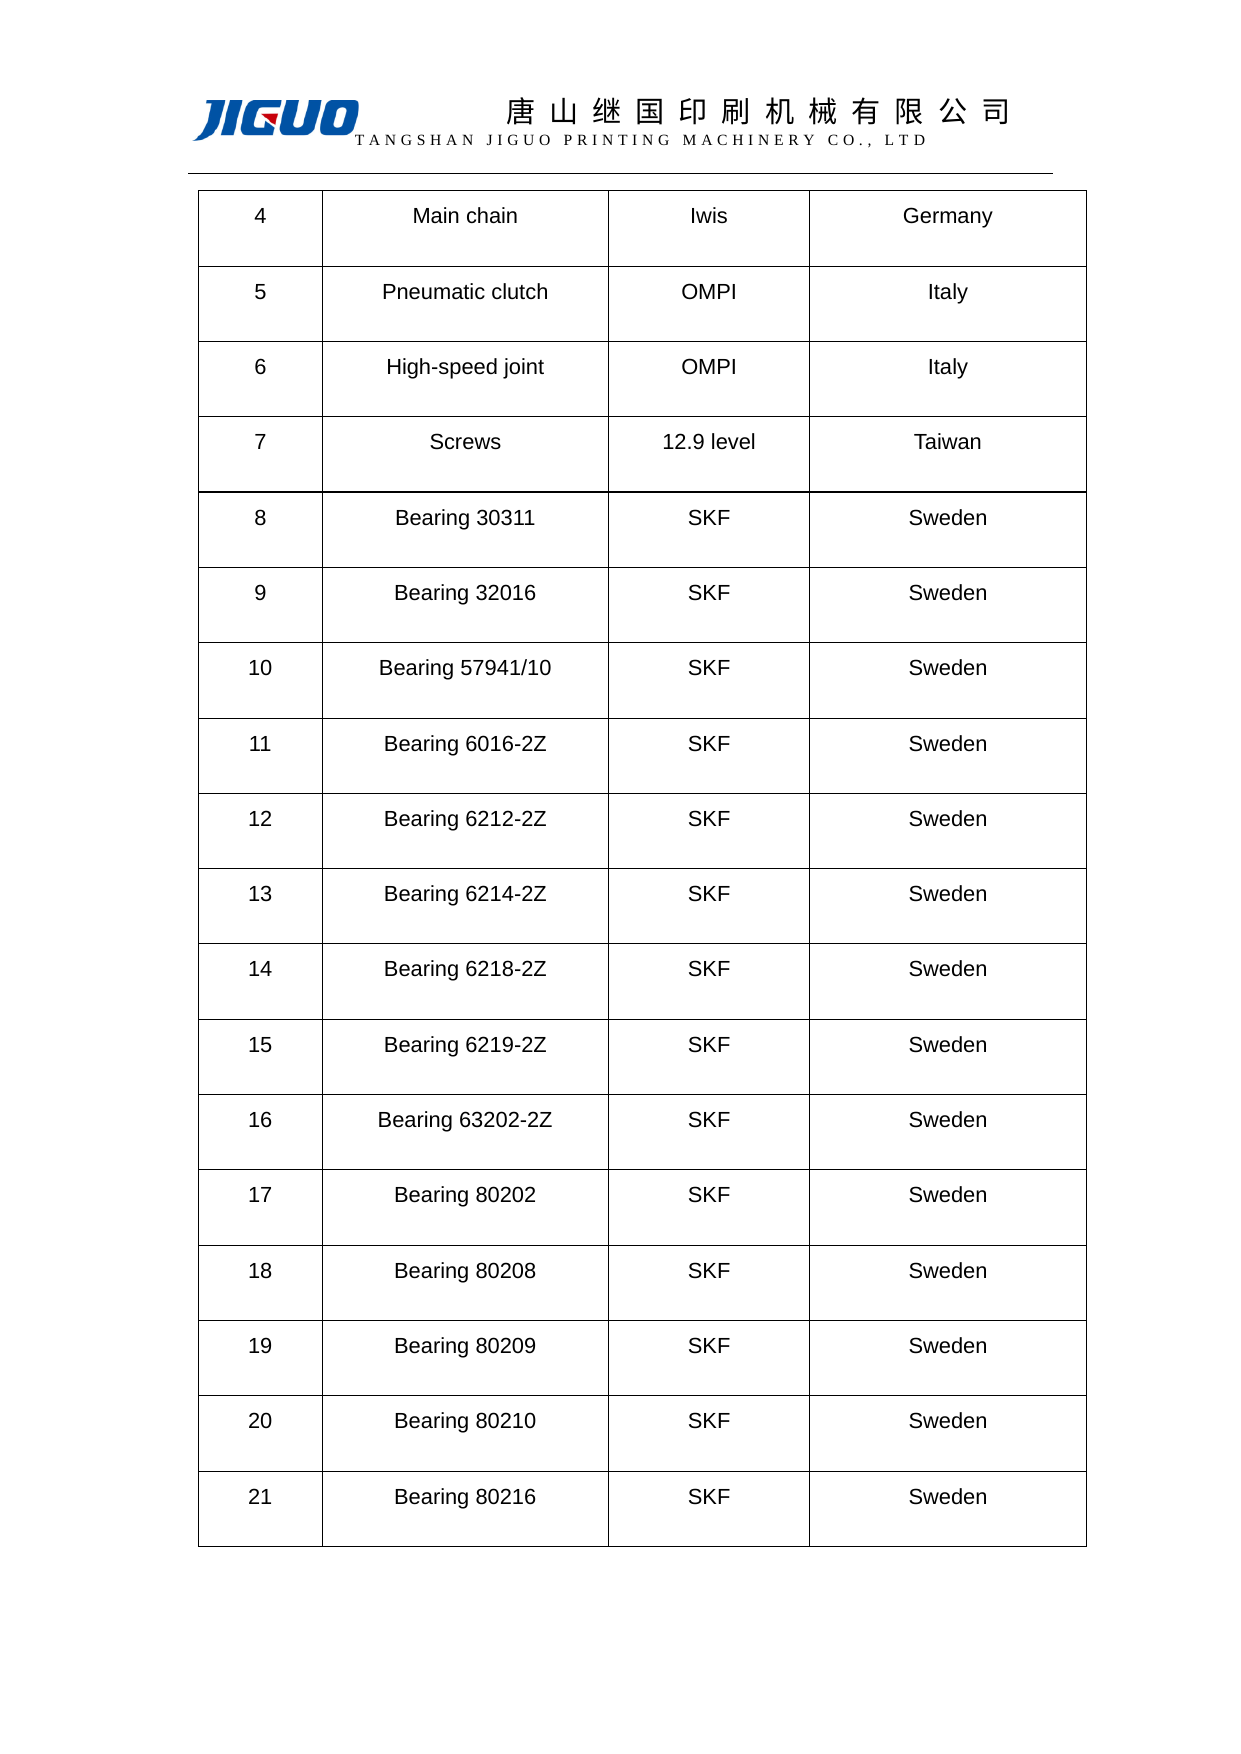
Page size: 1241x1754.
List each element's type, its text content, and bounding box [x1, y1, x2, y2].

table_cell Sweden [810, 1396, 1086, 1471]
table_cell 12 [199, 794, 322, 868]
table_cell Italy [810, 342, 1086, 416]
table_cell Sweden [810, 794, 1086, 868]
table_cell SKF [609, 1020, 809, 1094]
table_cell SKF [609, 719, 809, 793]
table_cell 10 [199, 643, 322, 717]
table_cell 13 [199, 869, 322, 943]
table_cell Italy [810, 267, 1086, 341]
table_cell Sweden [810, 1095, 1086, 1169]
table_cell Sweden [810, 944, 1086, 1019]
table_cell SKF [609, 944, 809, 1019]
table_cell Bearing 80209 [323, 1321, 608, 1395]
table_cell SKF [609, 794, 809, 868]
table_cell Bearing 32016 [323, 568, 608, 642]
table_cell 11 [199, 719, 322, 793]
table_cell SKF [609, 1246, 809, 1320]
table_cell 18 [199, 1246, 322, 1320]
table_cell SKF [609, 1472, 809, 1546]
table_cell Pneumatic clutch [323, 267, 608, 341]
table_cell 20 [199, 1396, 322, 1471]
table_cell Sweden [810, 1020, 1086, 1094]
table_cell Bearing 6219-2Z [323, 1020, 608, 1094]
table_cell 12.9 level [609, 417, 809, 491]
table_cell Sweden [810, 719, 1086, 793]
table_cell Bearing 63202-2Z [323, 1095, 608, 1169]
table_cell SKF [609, 1396, 809, 1471]
table_cell Main chain [323, 191, 608, 266]
table_cell Bearing 80216 [323, 1472, 608, 1546]
table_cell SKF [609, 869, 809, 943]
picture [192, 100, 359, 141]
table_cell Sweden [810, 643, 1086, 717]
table_cell SKF [609, 1321, 809, 1395]
table_cell Taiwan [810, 417, 1086, 491]
table_cell 7 [199, 417, 322, 491]
table_cell 16 [199, 1095, 322, 1169]
table_cell 21 [199, 1472, 322, 1546]
table_cell Sweden [810, 1472, 1086, 1546]
table_cell Bearing 6218-2Z [323, 944, 608, 1019]
table_cell 19 [199, 1321, 322, 1395]
table_cell OMPI [609, 267, 809, 341]
table_cell Sweden [810, 1321, 1086, 1395]
table_cell Bearing 80210 [323, 1396, 608, 1471]
table_cell SKF [609, 568, 809, 642]
table_cell 15 [199, 1020, 322, 1094]
table_cell 4 [199, 191, 322, 266]
table_cell SKF [609, 1095, 809, 1169]
table_cell SKF [609, 643, 809, 717]
table_cell Bearing 57941/10 [323, 643, 608, 717]
table_cell Germany [810, 191, 1086, 266]
table_cell Iwis [609, 191, 809, 266]
table_cell Sweden [810, 1170, 1086, 1244]
table_cell 9 [199, 568, 322, 642]
table_cell 8 [199, 493, 322, 567]
table_cell Bearing 80208 [323, 1246, 608, 1320]
table_cell Bearing 6016-2Z [323, 719, 608, 793]
table_cell 14 [199, 944, 322, 1019]
table_cell Screws [323, 417, 608, 491]
table_cell OMPI [609, 342, 809, 416]
table_cell Sweden [810, 869, 1086, 943]
table_cell SKF [609, 1170, 809, 1244]
table_cell Bearing 6214-2Z [323, 869, 608, 943]
table_cell Sweden [810, 568, 1086, 642]
table_cell SKF [609, 493, 809, 567]
table_cell Bearing 6212-2Z [323, 794, 608, 868]
table_cell 6 [199, 342, 322, 416]
table_cell Bearing 30311 [323, 493, 608, 567]
table_cell High-speed joint [323, 342, 608, 416]
table_cell 17 [199, 1170, 322, 1244]
table_cell 5 [199, 267, 322, 341]
table_cell Sweden [810, 493, 1086, 567]
table_cell Sweden [810, 1246, 1086, 1320]
table_cell Bearing 80202 [323, 1170, 608, 1244]
